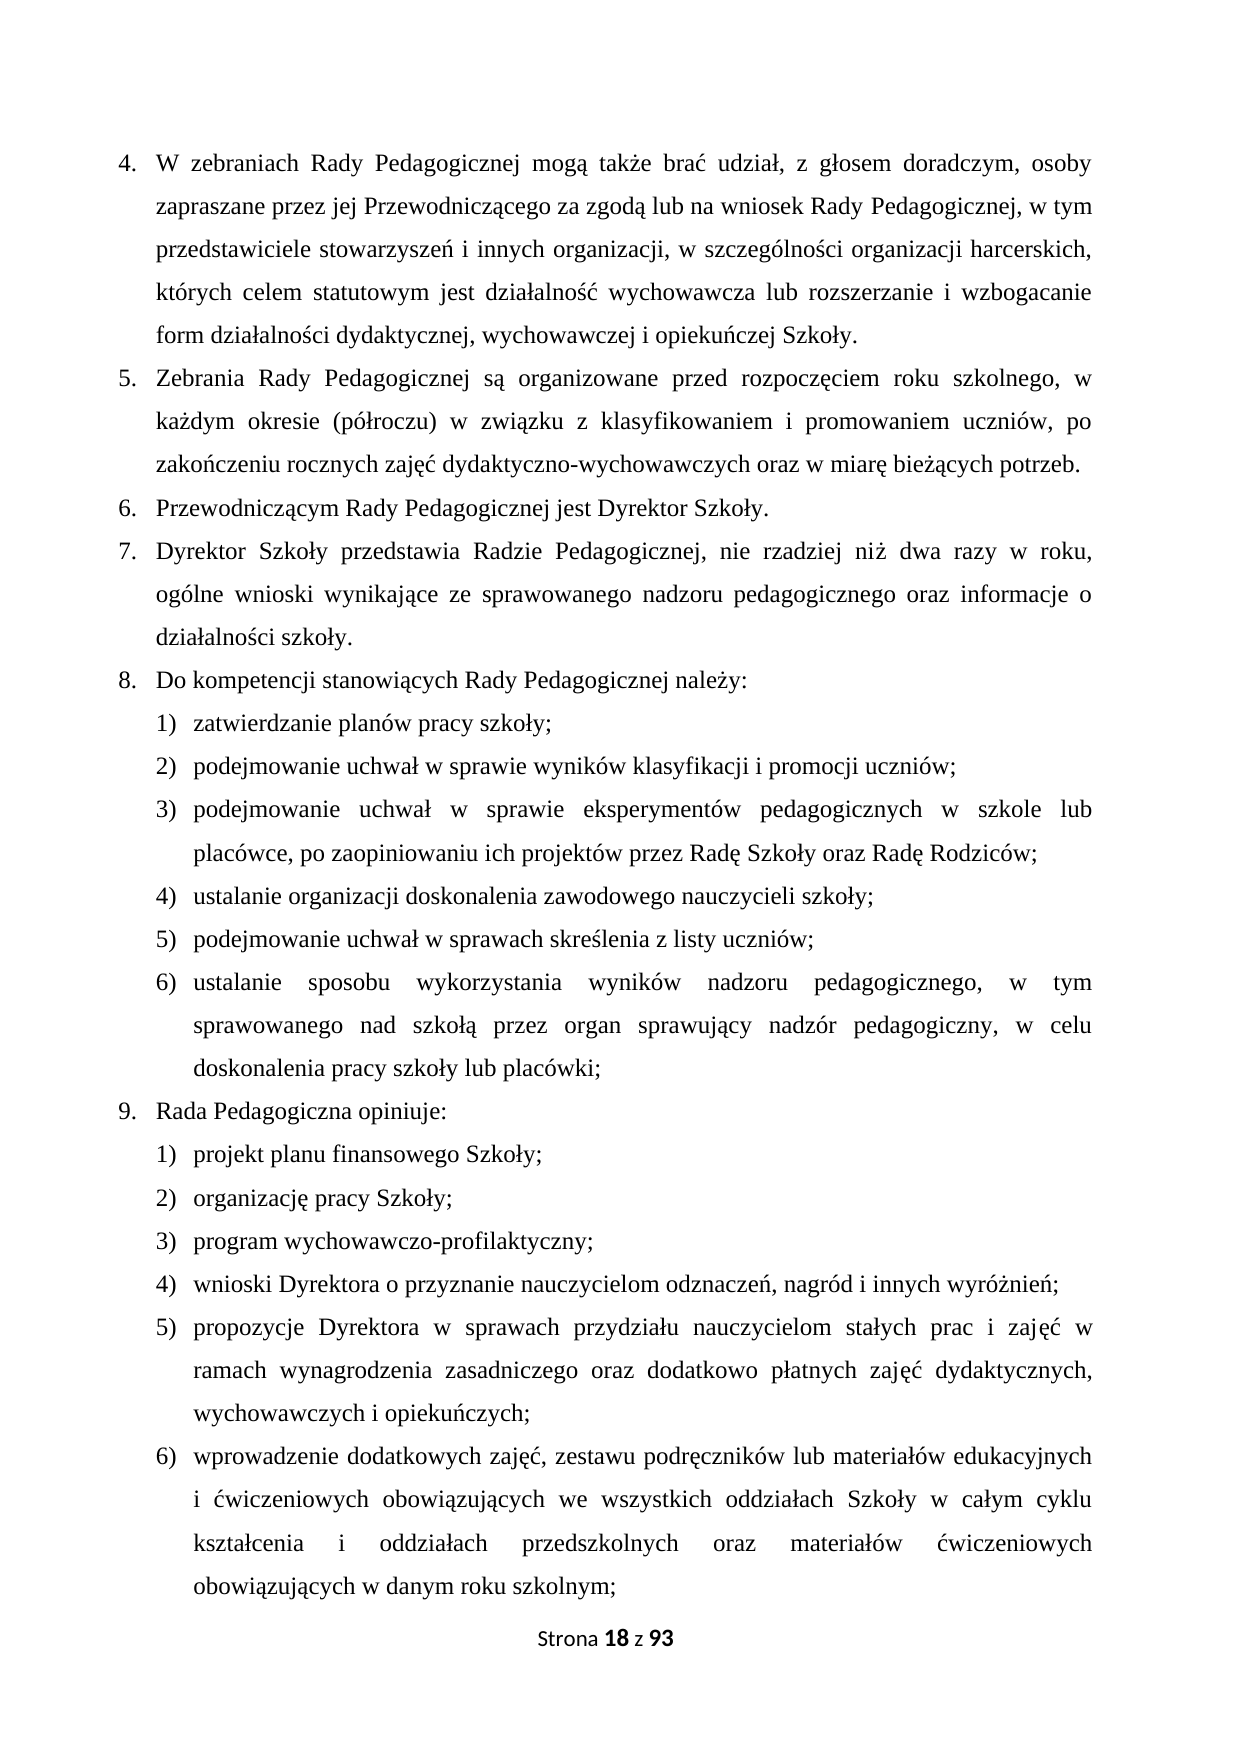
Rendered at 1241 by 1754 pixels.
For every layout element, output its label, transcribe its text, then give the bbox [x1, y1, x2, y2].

list zatwierdzanie planów pracy szkoły; [156, 708, 1093, 737]
list podejmowanie uchwał w sprawie wyników klasyfikacji i promocji uczniów; [156, 751, 1093, 780]
list Zebrania Rady Pedagogicznej są organizowane przed rozpoczęciem roku szkolnego, w każdym okresie (półroczu) w związku z klasyfikowaniem i promowaniem uczniów, po zakończeniu rocznych zajęć dydaktyczno-wychowawczych oraz w miarę bieżących potrzeb. [118, 363, 1093, 478]
list program wychowawczo-profilaktyczny; [156, 1226, 1093, 1254]
list projekt planu finansowego Szkoły; [156, 1139, 1093, 1168]
list ustalanie sposobu wykorzystania wyników nadzoru pedagogicznego, w tym sprawowanego nad szkołą przez organ sprawujący nadzór pedagogiczny, w celu doskonalenia pracy szkoły lub placówki; [156, 967, 1093, 1082]
list wprowadzenie dodatkowych zajęć, zestawu podręczników lub materiałów edukacyjnych i ćwiczeniowych obowiązujących we wszystkich oddziałach Szkoły w całym cyklu kształcenia i oddziałach przedszkolnych oraz materiałów ćwiczeniowych obowiązujących w danym roku szkolnym; [156, 1441, 1093, 1599]
list podejmowanie uchwał w sprawach skreślenia z listy uczniów; [156, 924, 1093, 953]
list wnioski Dyrektora o przyznanie nauczycielom odznaczeń, nagród i innych wyróżnień; [156, 1269, 1093, 1298]
list Dyrektor Szkoły przedstawia Radzie Pedagogicznej, nie rzadziej niż dwa razy w roku, ogólne wnioski wynikające ze sprawowanego nadzoru pedagogicznego oraz informacje o działalności szkoły. [118, 536, 1093, 651]
list Rada Pedagogiczna opiniuje: [118, 1096, 1093, 1125]
list Do kompetencji stanowiących Rady Pedagogicznej należy: [118, 665, 1093, 694]
list Przewodniczącym Rady Pedagogicznej jest Dyrektor Szkoły. [118, 493, 1093, 521]
list propozycje Dyrektora w sprawach przydziału nauczycielom stałych prac i zajęć w ramach wynagrodzenia zasadniczego oraz dodatkowo płatnych zajęć dydaktycznych, wychowawczych i opiekuńczych; [156, 1312, 1093, 1427]
list organizację pracy Szkoły; [156, 1183, 1093, 1211]
list podejmowanie uchwał w sprawie eksperymentów pedagogicznych w szkole lub placówce, po zaopiniowaniu ich projektów przez Radę Szkoły oraz Radę Rodziców; [156, 794, 1093, 866]
list ustalanie organizacji doskonalenia zawodowego nauczycieli szkoły; [156, 881, 1093, 909]
list W zebraniach Rady Pedagogicznej mogą także brać udział, z głosem doradczym, osoby zapraszane przez jej Przewodniczącego za zgodą lub na wniosek Rady Pedagogicznej, w tym przedstawiciele stowarzyszeń i innych organizacji, w szczególności organizacji harcerskich, których celem statutowym jest działalność wychowawcza lub rozszerzanie i wzbogacanie form działalności dydaktycznej, wychowawczej i opiekuńczej Szkoły. [118, 148, 1093, 349]
